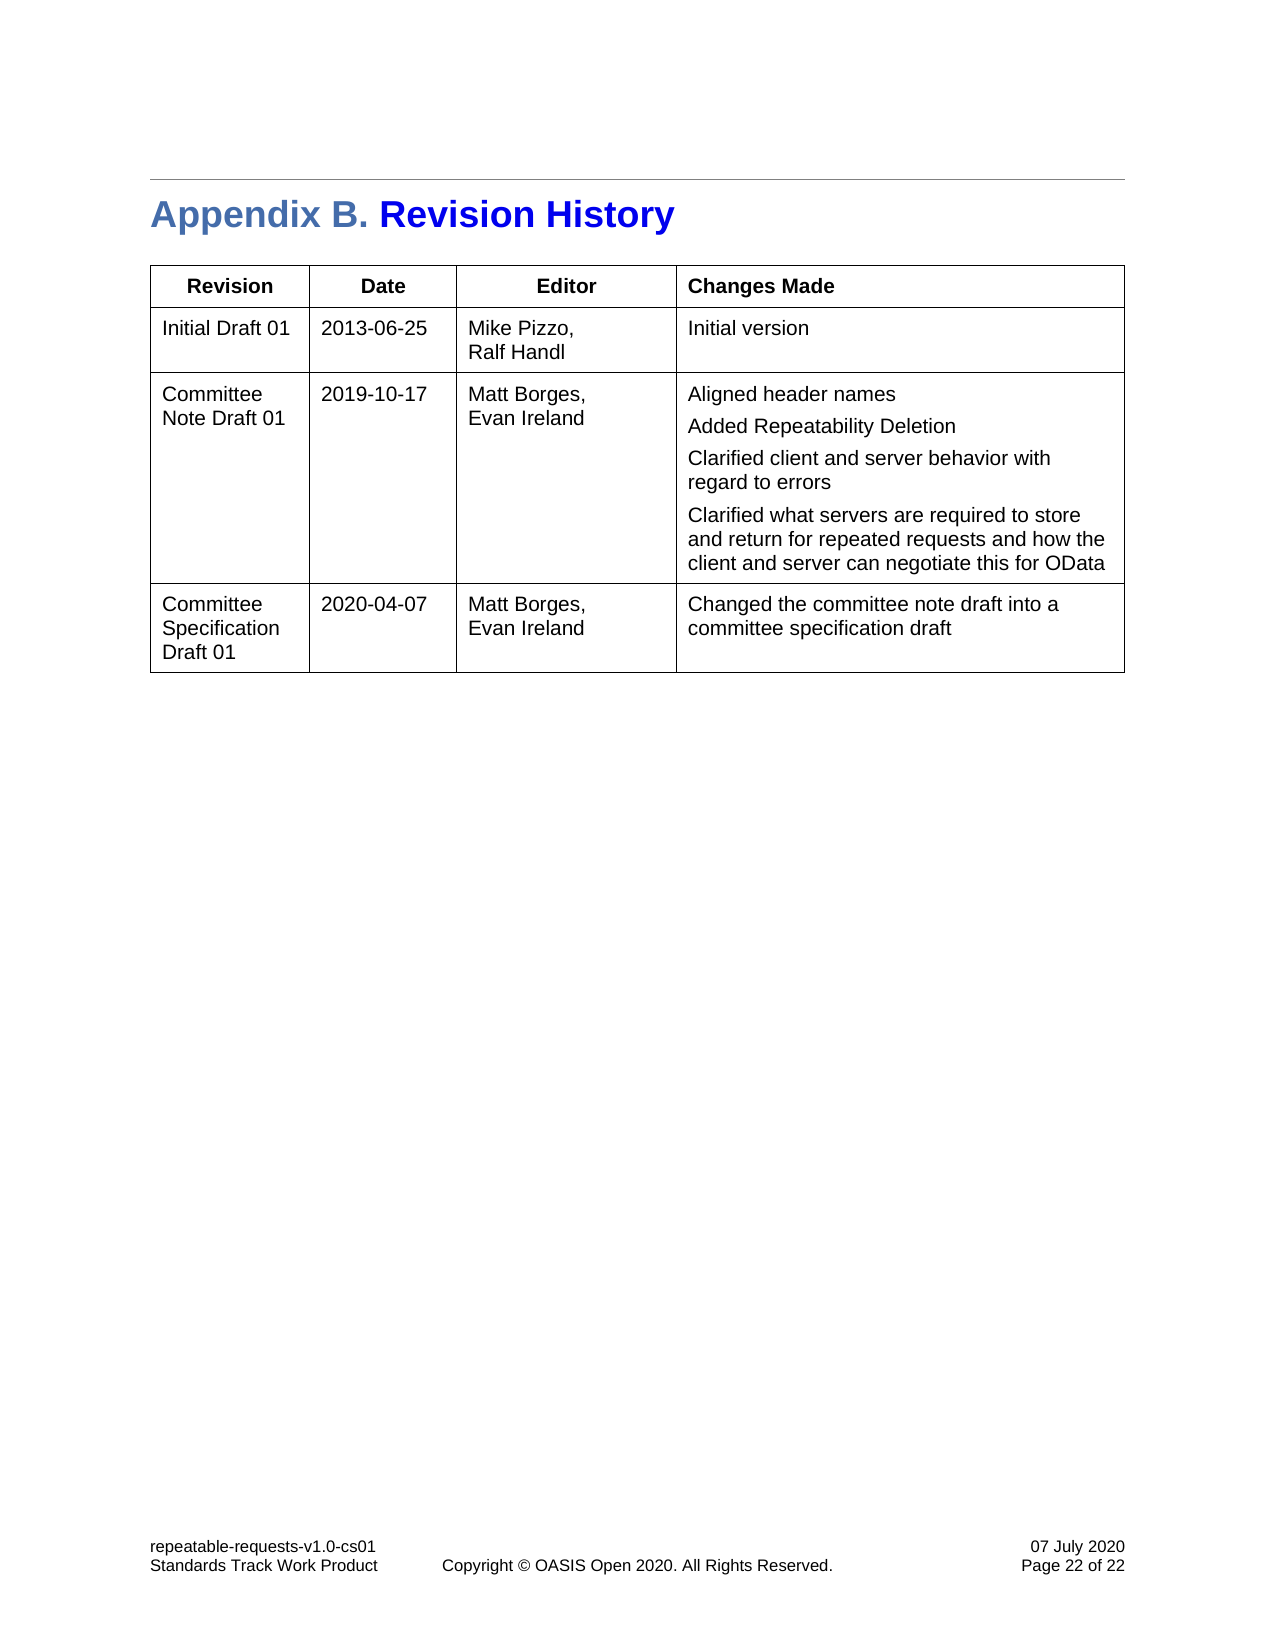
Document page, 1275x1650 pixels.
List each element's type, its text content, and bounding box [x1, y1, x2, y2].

table_header Revision [151, 266, 309, 307]
table_cell Changed the committee note draft into a committee specification draft [677, 584, 1124, 672]
table_cell Committee Note Draft 01 [151, 373, 309, 583]
table_cell 2013-06-25 [310, 308, 456, 372]
table_header Changes Made [677, 266, 1124, 307]
table_cell 2019-10-17 [310, 373, 456, 583]
table_cell Initial version [677, 308, 1124, 372]
table_cell Matt Borges, Evan Ireland [457, 584, 676, 672]
table_cell Aligned header names Added Repeatability Deletion Clarified client and server behavior with regard to errors Clarified what servers are required to store and return for repeated requests and how the client and server can negotiate this for OData [677, 373, 1124, 583]
table_cell Mike Pizzo, Ralf Handl [457, 308, 676, 372]
table_cell Matt Borges, Evan Ireland [457, 373, 676, 583]
table_header Editor [457, 266, 676, 307]
table_cell 2020-04-07 [310, 584, 456, 672]
table_cell Committee Specification Draft 01 [151, 584, 309, 672]
subtitle Revision History [150, 180, 1125, 236]
table_header Date [310, 266, 456, 307]
table_cell Initial Draft 01 [151, 308, 309, 372]
